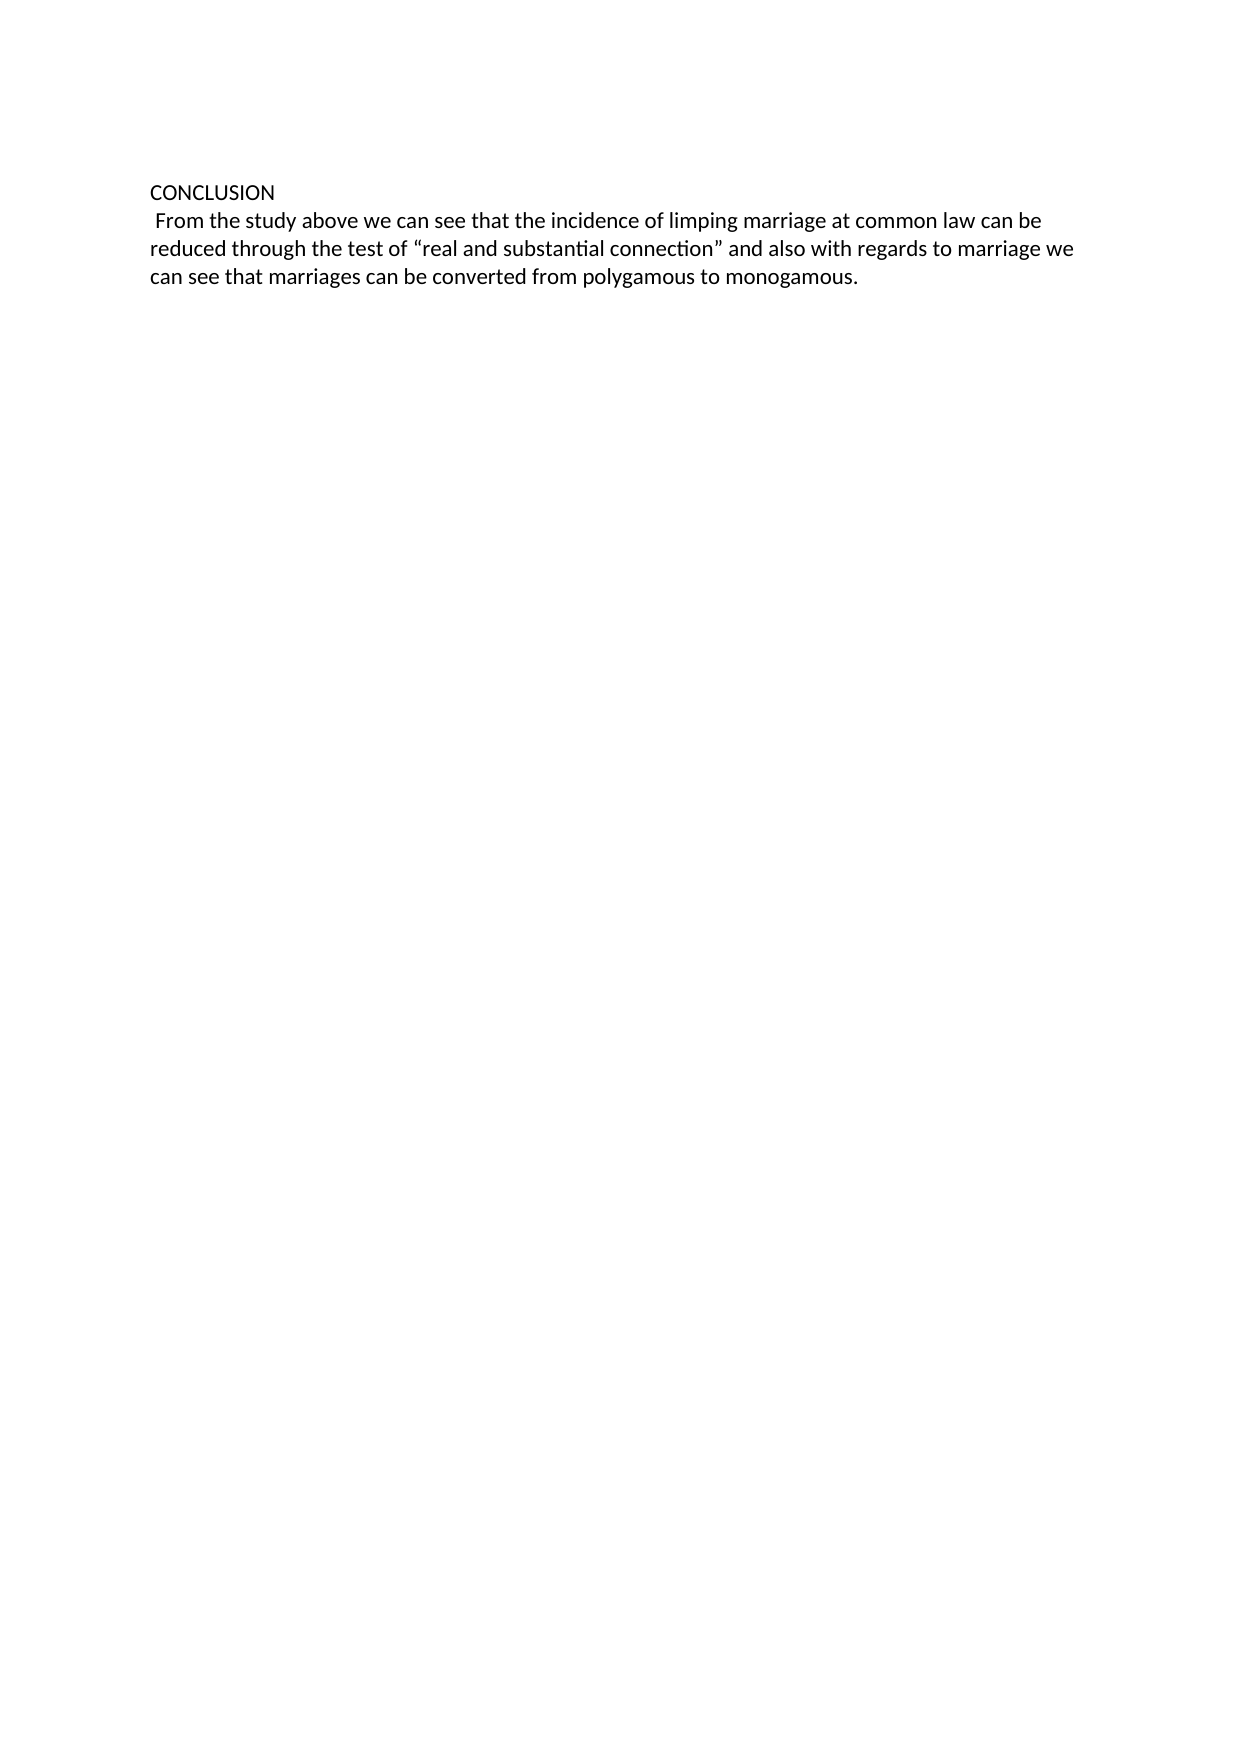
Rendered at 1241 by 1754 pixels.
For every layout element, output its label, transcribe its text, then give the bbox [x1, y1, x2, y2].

text CONCLUSION [150, 178, 1090, 206]
text From the study above we can see that the incidence of limping marriage at common law can be reduced through the test of “real and substantial connection” and also with regards to marriage we can see that marriages can be converted from polygamous to monogamous. [150, 206, 1090, 290]
